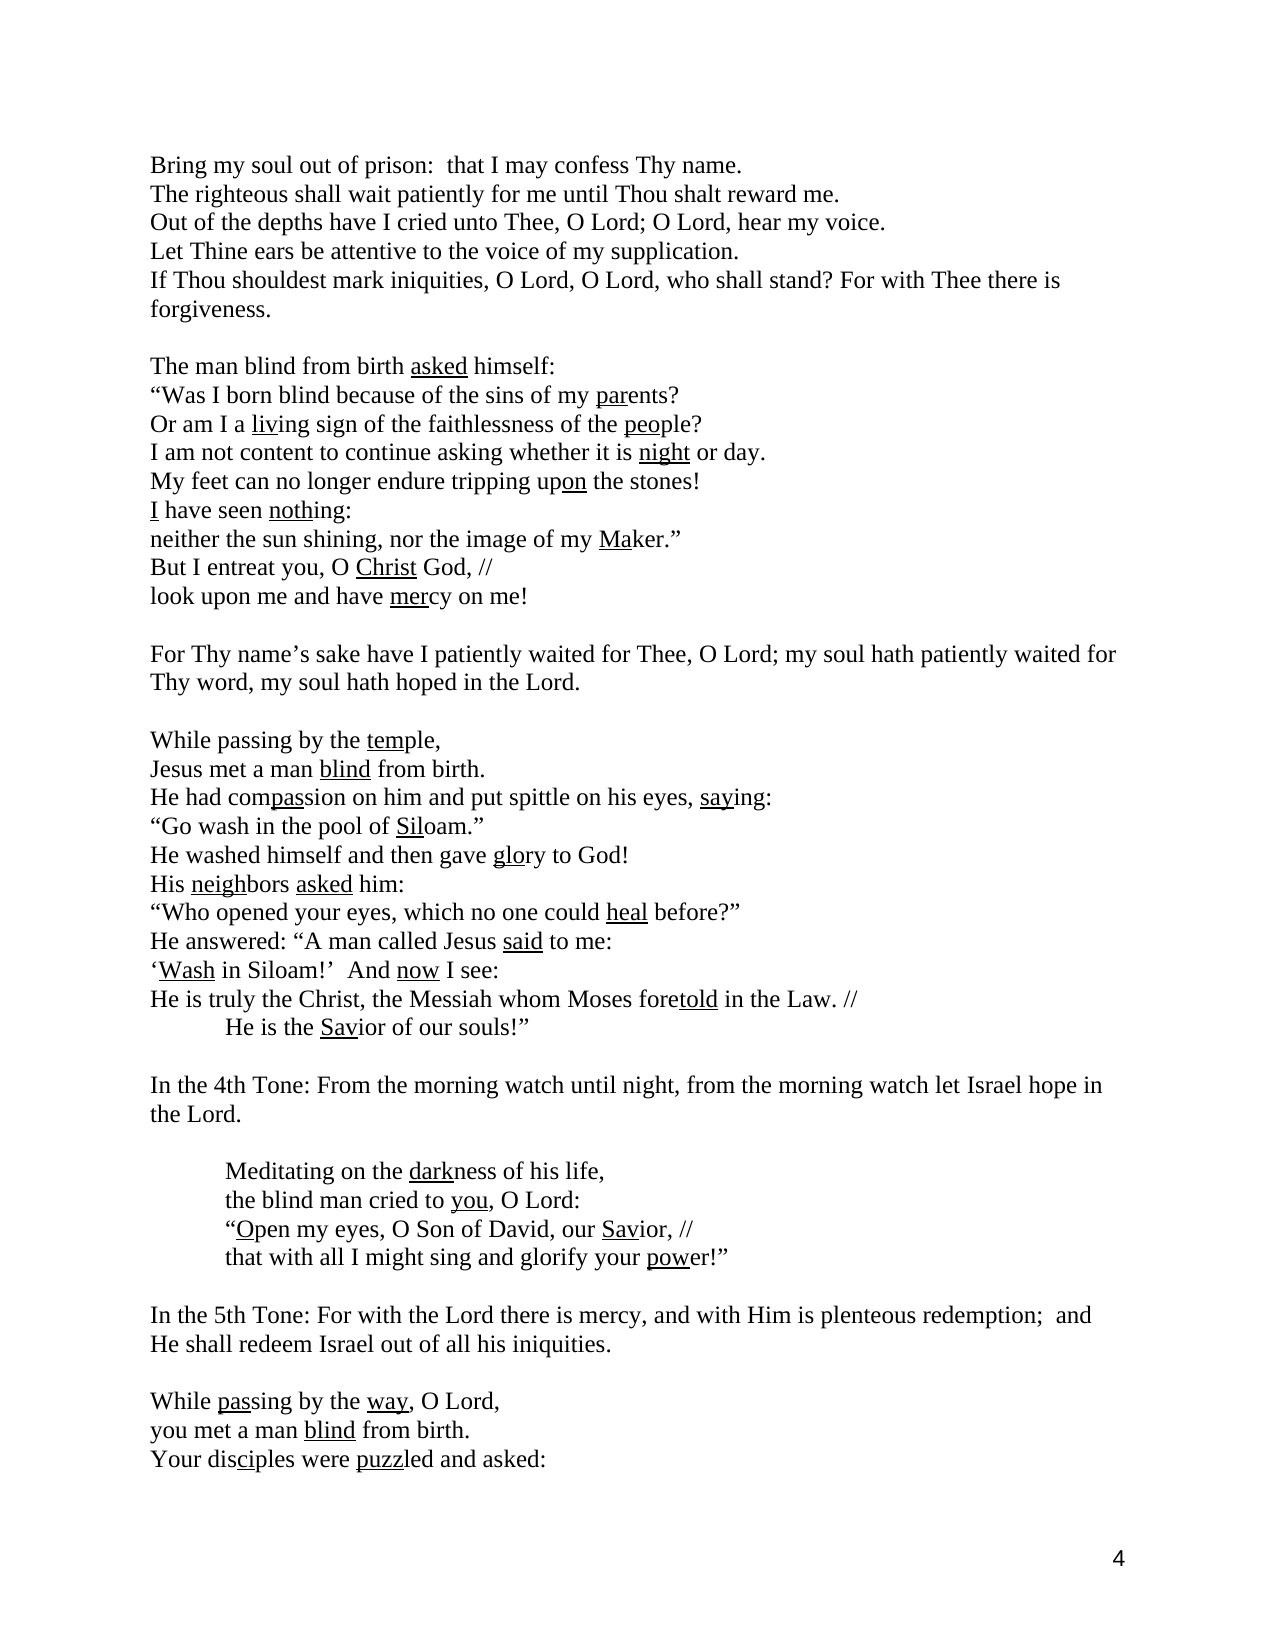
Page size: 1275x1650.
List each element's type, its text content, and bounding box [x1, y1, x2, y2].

text In the 5th Tone: For with the Lord there is mercy, and with Him is plenteous redemption; and He shall redeem Israel out of all his iniquities. [150, 1300, 1125, 1357]
text He is the Savior of our souls!” [225, 1012, 1125, 1041]
text Your disciples were puzzled and asked: [150, 1444, 1125, 1472]
text For Thy name’s sake have I patiently waited for Thee, O Lord; my soul hath patiently waited for Thy word, my soul hath hoped in the Lord. [150, 639, 1125, 696]
text The man blind from birth asked himself: [150, 351, 1125, 380]
text He had compassion on him and put spittle on his eyes, saying: [150, 782, 1125, 811]
text In the 4th Tone: From the morning watch until night, from the morning watch let Israel hope in the Lord. [150, 1070, 1125, 1127]
text I am not content to continue asking whether it is night or day. [150, 437, 1125, 466]
text His neighbors asked him: [150, 869, 1125, 897]
text While passing by the way, O Lord, [150, 1386, 1125, 1415]
text that with all I might sing and glorify your power!” [225, 1242, 1125, 1271]
text Meditating on the darkness of his life, [225, 1156, 1125, 1185]
text “Was I born blind because of the sins of my parents? [150, 380, 1125, 409]
text the blind man cried to you, O Lord: [225, 1185, 1125, 1214]
text The righteous shall wait patiently for me until Thou shalt reward me. [150, 179, 1125, 207]
text Bring my soul out of prison: that I may confess Thy name. [150, 150, 1125, 179]
text I have seen nothing: [150, 495, 1125, 524]
text But I entreat you, O Christ God, // [150, 552, 1125, 581]
text He answered: “A man called Jesus said to me: [150, 926, 1125, 955]
text look upon me and have mercy on me! [150, 581, 1125, 610]
text “Who opened your eyes, which no one could heal before?” [150, 897, 1125, 926]
text My feet can no longer endure tripping upon the stones! [150, 466, 1125, 495]
text He washed himself and then gave glory to God! [150, 840, 1125, 869]
text While passing by the temple, [150, 725, 1125, 754]
text ‘Wash in Siloam!’ And now I see: [150, 955, 1125, 984]
text He is truly the Christ, the Messiah whom Moses foretold in the Law. // [150, 984, 1125, 1012]
text If Thou shouldest mark iniquities, O Lord, O Lord, who shall stand? For with Thee there is forgiveness. [150, 265, 1125, 322]
text neither the sun shining, nor the image of my Maker.” [150, 524, 1125, 552]
text Let Thine ears be attentive to the voice of my supplication. [150, 236, 1125, 265]
text Jesus met a man blind from birth. [150, 754, 1125, 782]
text “Open my eyes, O Son of David, our Savior, // [225, 1214, 1125, 1242]
text Or am I a living sign of the faithlessness of the people? [150, 409, 1125, 437]
text Out of the depths have I cried unto Thee, O Lord; O Lord, hear my voice. [150, 207, 1125, 236]
text “Go wash in the pool of Siloam.” [150, 811, 1125, 840]
text you met a man blind from birth. [150, 1415, 1125, 1444]
